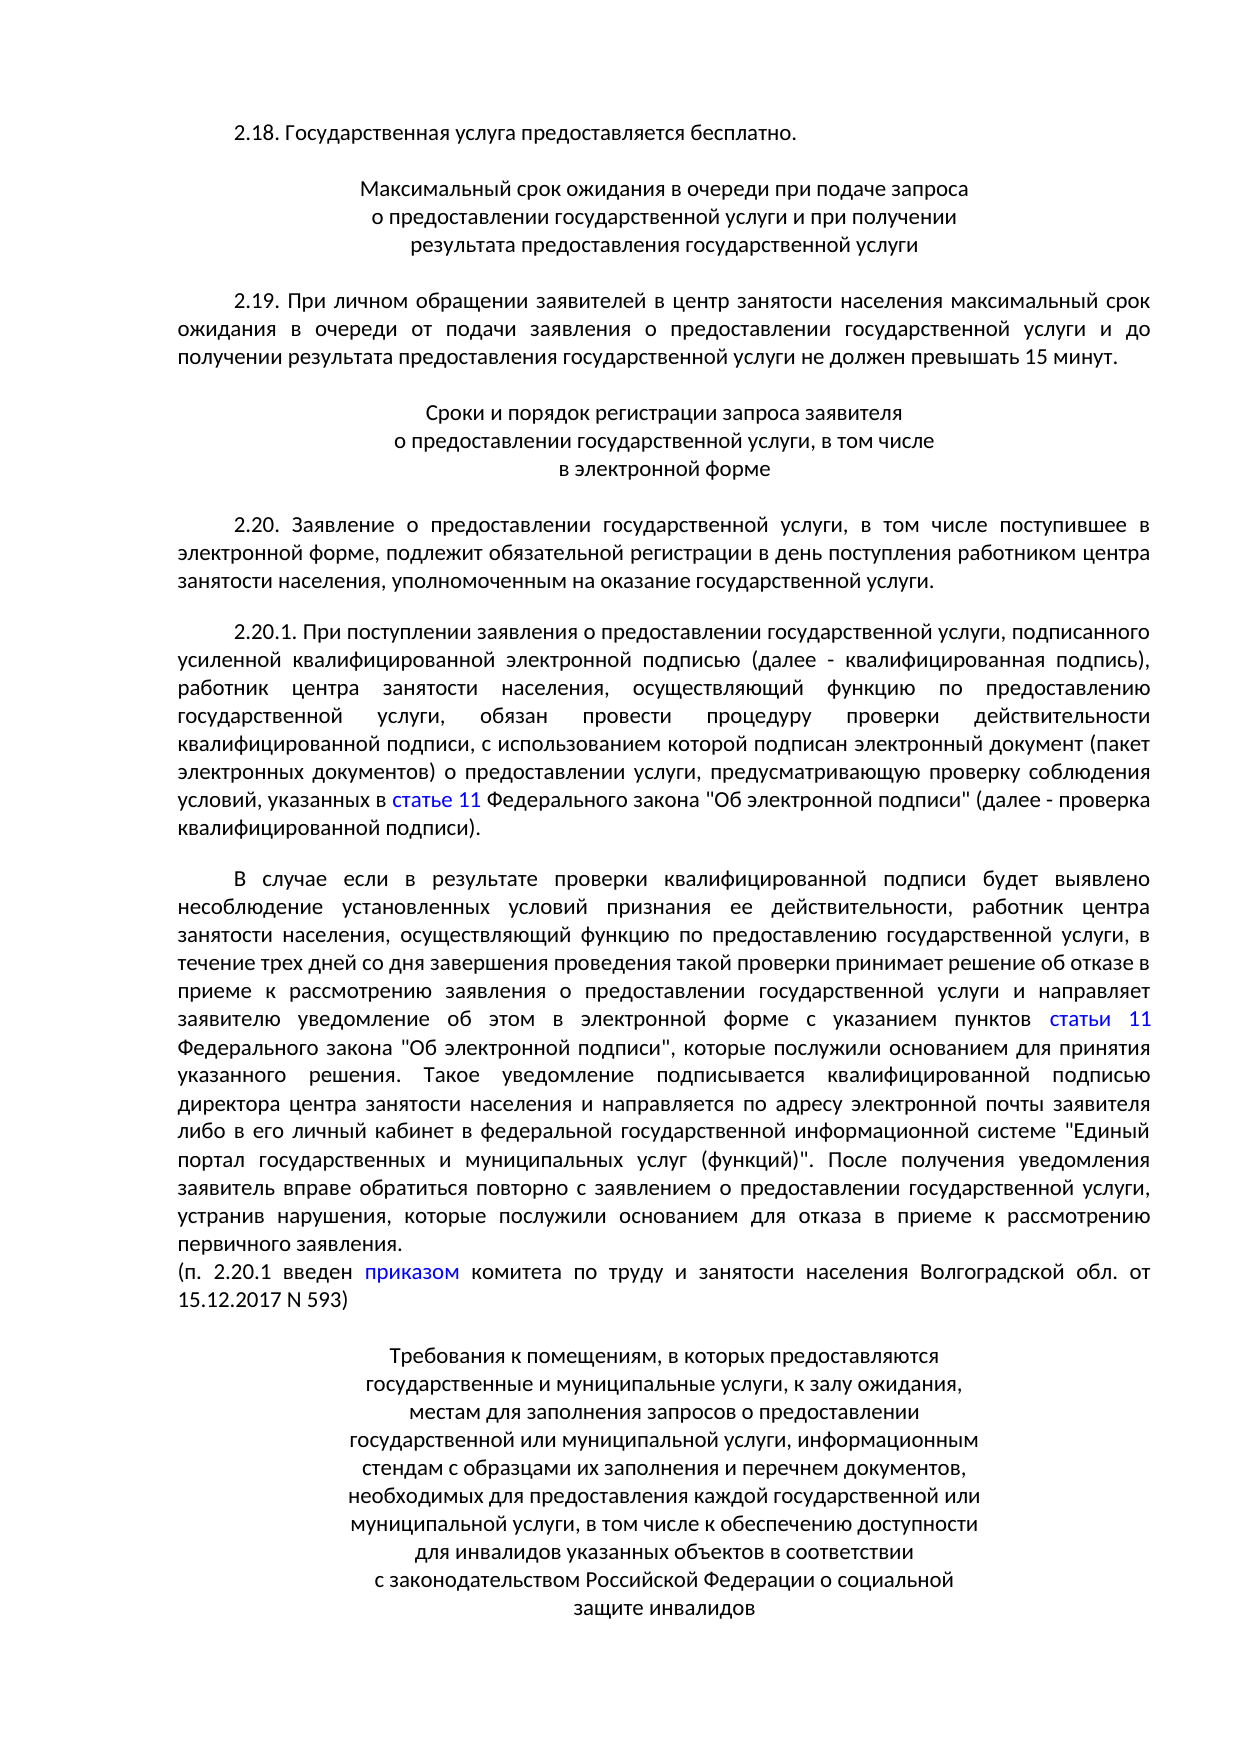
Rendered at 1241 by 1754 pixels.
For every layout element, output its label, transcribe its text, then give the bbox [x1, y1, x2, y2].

text (п. 2.20.1 введен приказом комитета по труду и занятости населения Волгоградской обл. от 15.12.2017 N 593) [177, 1257, 1152, 1313]
text муниципальной услуги, в том числе к обеспечению доступности [177, 1509, 1152, 1537]
text В случае если в результате проверки квалифицированной подписи будет выявлено несоблюдение установленных условий признания ее действительности, работник центра занятости населения, осуществляющий функцию по предоставлению государственной услуги, в течение трех дней со дня завершения проведения такой проверки принимает решение об отказе в приеме к рассмотрению заявления о предоставлении государственной услуги и направляет заявителю уведомление об этом в электронной форме с указанием пунктов статьи 11 Федерального закона "Об электронной подписи", которые послужили основанием для принятия указанного решения. Такое уведомление подписывается квалифицированной подписью директора центра занятости населения и направляется по адресу электронной почты заявителя либо в его личный кабинет в федеральной государственной информационной системе "Единый портал государственных и муниципальных услуг (функций)". После получения уведомления заявитель вправе обратиться повторно с заявлением о предоставлении государственной услуги, устранив нарушения, которые послужили основанием для отказа в приеме к рассмотрению первичного заявления. [177, 864, 1152, 1257]
text в электронной форме [177, 454, 1152, 482]
text о предоставлении государственной услуги и при получении [177, 202, 1152, 230]
text 2.20. Заявление о предоставлении государственной услуги, в том числе поступившее в электронной форме, подлежит обязательной регистрации в день поступления работником центра занятости населения, уполномоченным на оказание государственной услуги. [177, 510, 1152, 594]
text защите инвалидов [177, 1593, 1152, 1621]
text Сроки и порядок регистрации запроса заявителя [177, 398, 1152, 426]
text 2.18. Государственная услуга предоставляется бесплатно. [177, 118, 1152, 146]
text 2.20.1. При поступлении заявления о предоставлении государственной услуги, подписанного усиленной квалифицированной электронной подписью (далее - квалифицированная подпись), работник центра занятости населения, осуществляющий функцию по предоставлению государственной услуги, обязан провести процедуру проверки действительности квалифицированной подписи, с использованием которой подписан электронный документ (пакет электронных документов) о предоставлении услуги, предусматривающую проверку соблюдения условий, указанных в статье 11 Федерального закона "Об электронной подписи" (далее - проверка квалифицированной подписи). [177, 617, 1152, 842]
text местам для заполнения запросов о предоставлении [177, 1397, 1152, 1425]
text о предоставлении государственной услуги, в том числе [177, 426, 1152, 454]
text необходимых для предоставления каждой государственной или [177, 1481, 1152, 1509]
text стендам с образцами их заполнения и перечнем документов, [177, 1453, 1152, 1481]
text Максимальный срок ожидания в очереди при подаче запроса [177, 174, 1152, 202]
text Требования к помещениям, в которых предоставляются [177, 1341, 1152, 1369]
text с законодательством Российской Федерации о социальной [177, 1565, 1152, 1593]
text государственные и муниципальные услуги, к залу ожидания, [177, 1369, 1152, 1397]
text результата предоставления государственной услуги [177, 230, 1152, 258]
text для инвалидов указанных объектов в соответствии [177, 1537, 1152, 1565]
text 2.19. При личном обращении заявителей в центр занятости населения максимальный срок ожидания в очереди от подачи заявления о предоставлении государственной услуги и до получении результата предоставления государственной услуги не должен превышать 15 минут. [177, 286, 1152, 370]
text государственной или муниципальной услуги, информационным [177, 1425, 1152, 1453]
